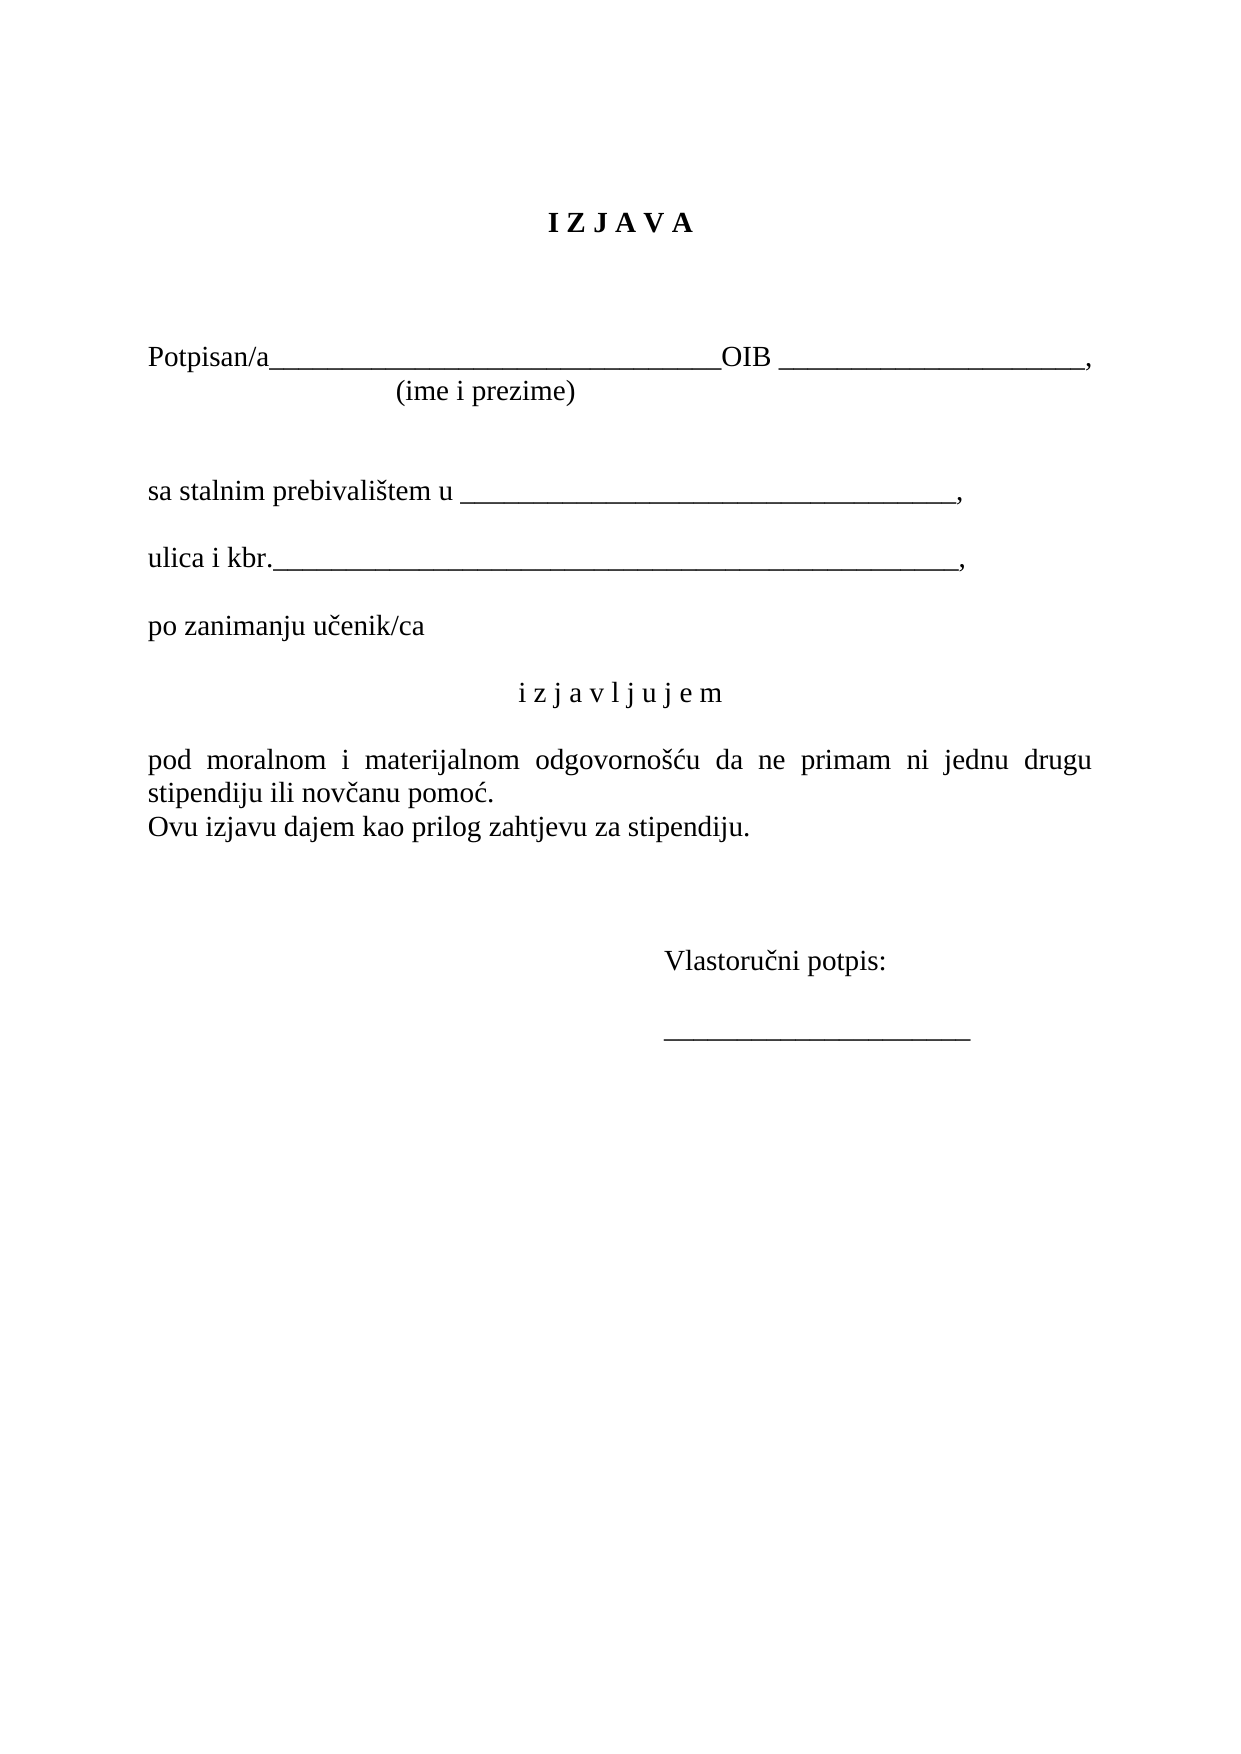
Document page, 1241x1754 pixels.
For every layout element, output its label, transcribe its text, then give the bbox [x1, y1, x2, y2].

text ulica i kbr._______________________________________________, [148, 541, 1093, 574]
text Potpisan/a_______________________________OIB _____________________, [148, 339, 1093, 373]
text po zanimanju učenik/ca [148, 608, 1093, 641]
text (ime i prezime) [148, 373, 1093, 406]
subtitle I Z J A V A [148, 205, 1093, 239]
text pod moralnom i materijalnom odgovornošću da ne primam ni jednu drugu stipendiju ili novčanu pomoć. [148, 742, 1093, 809]
text i z j a v l j u j e m [148, 675, 1093, 708]
text Vlastoručni potpis: [148, 943, 1093, 977]
text _____________________ [148, 1010, 1093, 1044]
text sa stalnim prebivalištem u __________________________________, [148, 473, 1093, 507]
text Ovu izjavu dajem kao prilog zahtjevu za stipendiju. [148, 809, 1093, 842]
